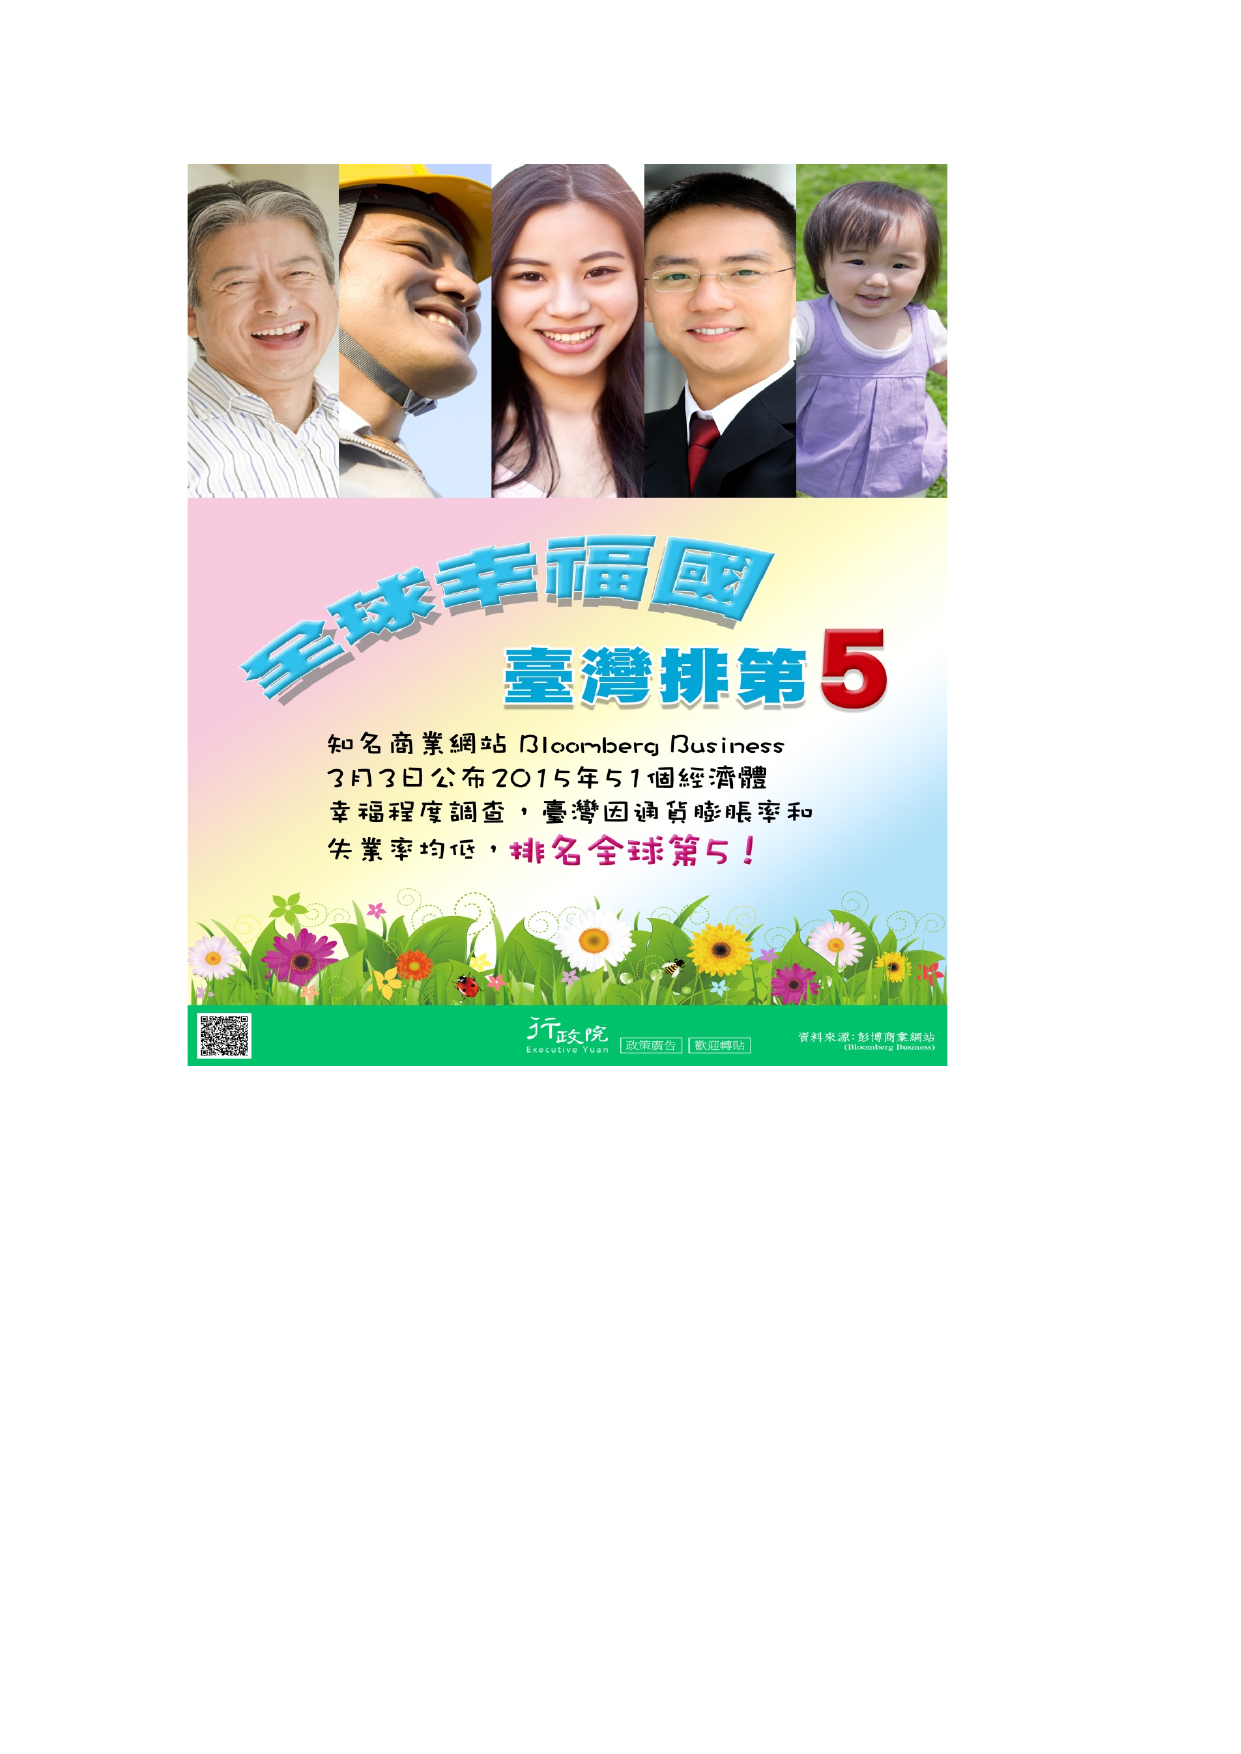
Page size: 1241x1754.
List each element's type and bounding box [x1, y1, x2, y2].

picture [187, 164, 948, 1066]
